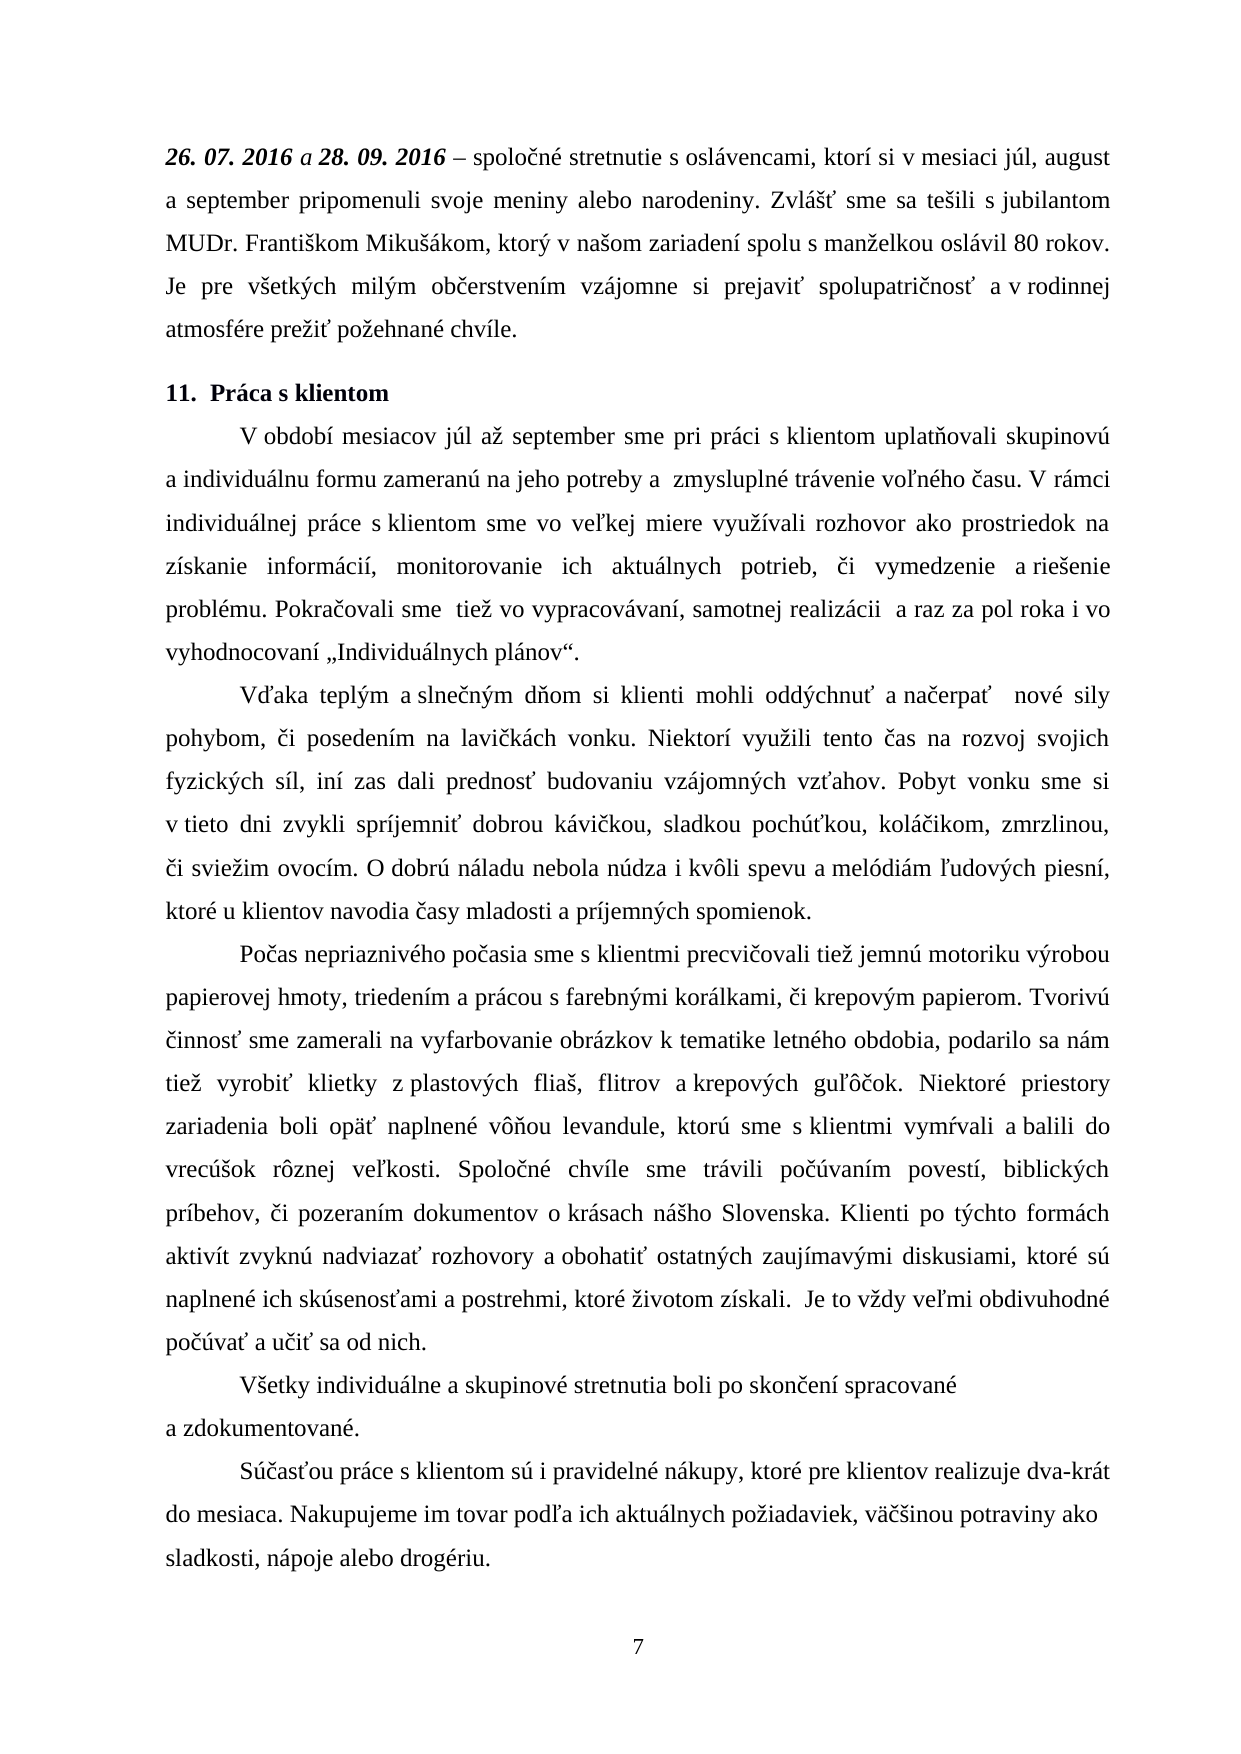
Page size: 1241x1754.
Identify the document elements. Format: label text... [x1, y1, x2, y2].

text V období mesiacov júl až september sme pri práci s klientom uplatňovali skupinovú a individuálnu formu zameranú na jeho potreby a zmysluplné trávenie voľného času. V rámci individuálnej práce s klientom sme vo veľkej miere využívali rozhovor ako prostriedok na získanie informácií, monitorovanie ich aktuálnych potrieb, či vymedzenie a riešenie problému. Pokračovali sme tiež vo vypracovávaní, samotnej realizácii a raz za pol roka i vo vyhodnocovaní „Individuálnych plánov“. [165, 421, 1110, 666]
text Súčasťou práce s klientom sú i pravidelné nákupy, ktoré pre klientov realizuje dva-krát do mesiaca. Nakupujeme im tovar podľa ich aktuálnych požiadaviek, väčšinou potraviny ako sladkosti, nápoje alebo drogériu. [165, 1456, 1110, 1571]
text Vďaka teplým a slnečným dňom si klienti mohli oddýchnuť a načerpať nové sily pohybom, či posedením na lavičkách vonku. Niektorí využili tento čas na rozvoj svojich fyzických síl, iní zas dali prednosť budovaniu vzájomných vzťahov. Pobyt vonku sme si v tieto dni zvykli spríjemniť dobrou kávičkou, sladkou pochúťkou, koláčikom, zmrzlinou, či sviežim ovocím. O dobrú náladu nebola núdza i kvôli spevu a melódiám ľudových piesní, ktoré u klientov navodia časy mladosti a príjemných spomienok. [165, 680, 1110, 924]
text Počas nepriaznivého počasia sme s klientmi precvičovali tiež jemnú motoriku výrobou papierovej hmoty, triedením a prácou s farebnými korálkami, či krepovým papierom. Tvorivú činnosť sme zamerali na vyfarbovanie obrázkov k tematike letného obdobia, podarilo sa nám tiež vyrobiť klietky z plastových fliaš, flitrov a krepových guľôčok. Niektoré priestory zariadenia boli opäť naplnené vôňou levandule, ktorú sme s klientmi vymŕvali a balili do vrecúšok rôznej veľkosti. Spoločné chvíle sme trávili počúvaním povestí, biblických príbehov, či pozeraním dokumentov o krásach nášho Slovenska. Klienti po týchto formách aktivít zvyknú nadviazať rozhovory a obohatiť ostatných zaujímavými diskusiami, ktoré sú naplnené ich skúsenosťami a postrehmi, ktoré životom získali. Je to vždy veľmi obdivuhodné počúvať a učiť sa od nich. [165, 939, 1110, 1356]
text 26. 07. 2016 a 28. 09. 2016 – spoločné stretnutie s oslávencami, ktorí si v mesiaci júl, august a september pripomenuli svoje meniny alebo narodeniny. Zvlášť sme sa tešili s jubilantom MUDr. Františkom Mikušákom, ktorý v našom zariadení spolu s manželkou oslávil 80 rokov. Je pre všetkých milým občerstvením vzájomne si prejaviť spolupatričnosť a v rodinnej atmosfére prežiť požehnané chvíle. [165, 142, 1110, 343]
text 11. Práca s klientom [165, 378, 1110, 407]
text Všetky individuálne a skupinové stretnutia boli po skončení spracované a zdokumentované. [165, 1370, 1110, 1442]
